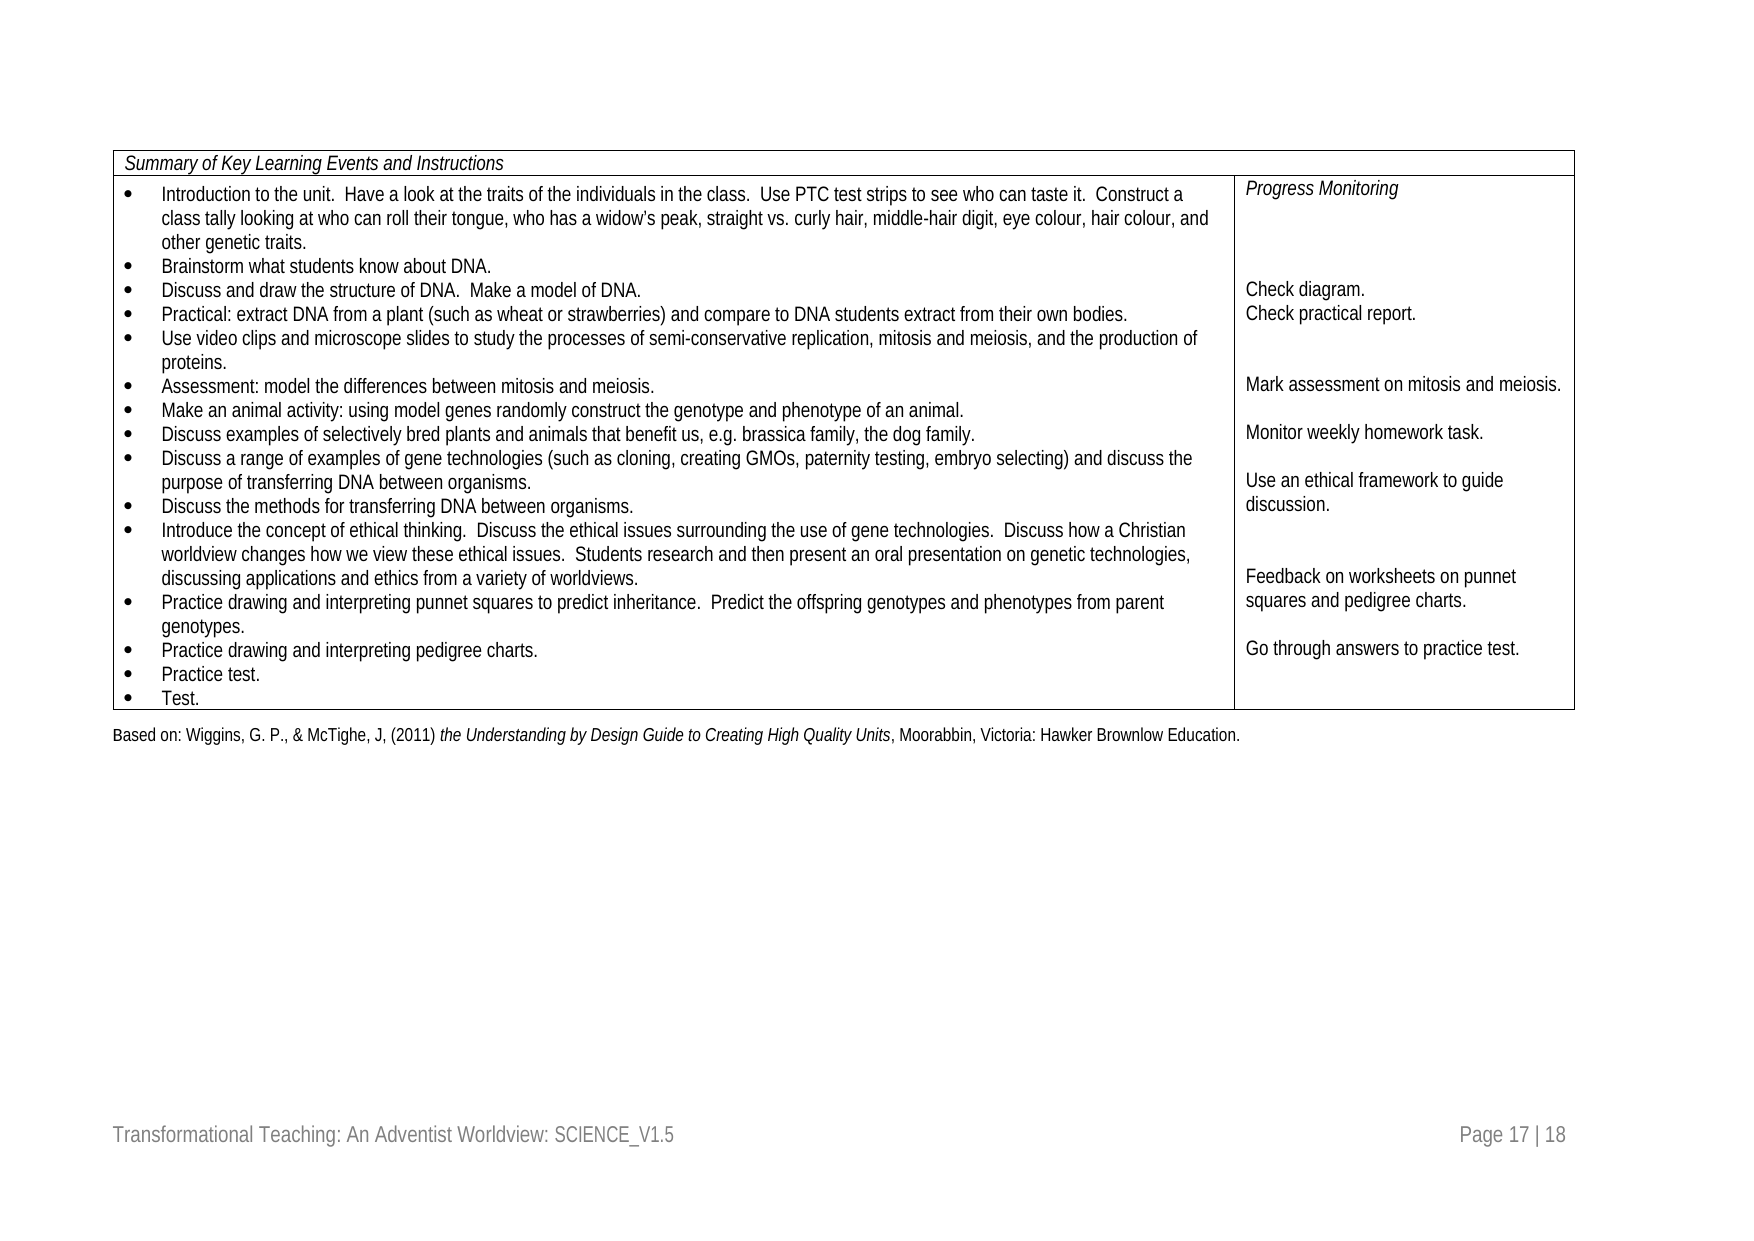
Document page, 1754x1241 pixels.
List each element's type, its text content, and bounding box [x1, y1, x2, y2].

table_cell Introduction to the unit. Have a look at the traits of the individuals in the class. Use PTC test strips to see who can taste it. Construct a class tally looking at who can roll their tongue, who has a widow’s peak, straight vs. curly hair, middle-hair digit, eye colour, hair colour, and other genetic traits. Brainstorm what students know about DNA. Discuss and draw the structure of DNA. Make a model of DNA. Practical: extract DNA from a plant (such as wheat or strawberries) and compare to DNA students extract from their own bodies. Use video clips and microscope slides to study the processes of semi-conservative replication, mitosis and meiosis, and the production of proteins. Assessment: model the differences between mitosis and meiosis. Make an animal activity: using model genes randomly construct the genotype and phenotype of an animal. Discuss examples of selectively bred plants and animals that benefit us, e.g. brassica family, the dog family. Discuss a range of examples of gene technologies (such as cloning, creating GMOs, paternity testing, embryo selecting) and discuss the purpose of transferring DNA between organisms. Discuss the methods for transferring DNA between organisms. Introduce the concept of ethical thinking. Discuss the ethical issues surrounding the use of gene technologies. Discuss how a Christian worldview changes how we view these ethical issues. Students research and then present an oral presentation on genetic technologies, discussing applications and ethics from a variety of worldviews. Practice drawing and interpreting punnet squares to predict inheritance. Predict the offspring genotypes and phenotypes from parent genotypes. Practice drawing and interpreting pedigree charts. Practice test. Test. [114, 176, 1234, 709]
text Based on: Wiggins, G. P., & McTighe, J, (2011) the Understanding by Design Guide to Creating High Quality Units, Moorabbin, Victoria: Hawker Brownlow Education. [112, 723, 1641, 746]
table_cell Progress Monitoring Check diagram. Check practical report. Mark assessment on mitosis and meiosis. Monitor weekly homework task. Use an ethical framework to guide discussion. Feedback on worksheets on punnet squares and pedigree charts. Go through answers to practice test. [1235, 176, 1574, 709]
table_cell Summary of Key Learning Events and Instructions [114, 151, 1574, 175]
